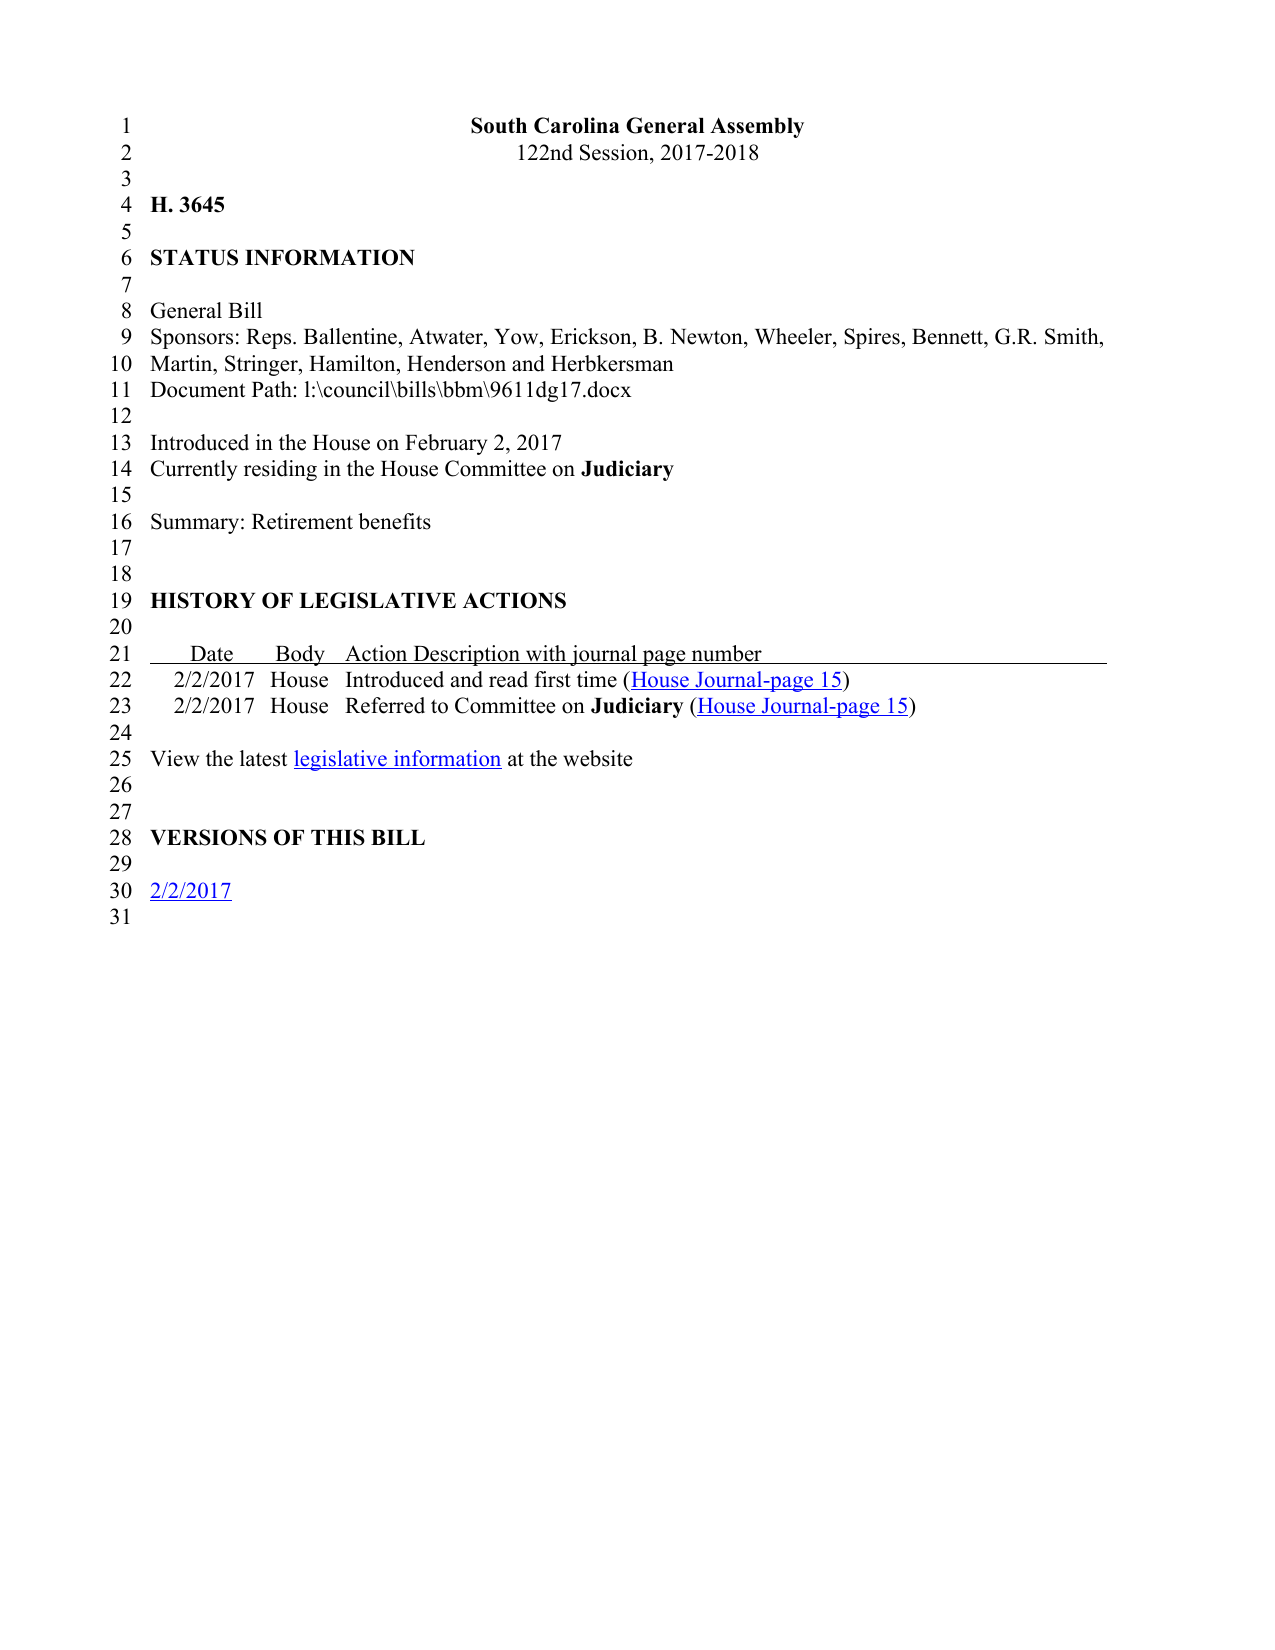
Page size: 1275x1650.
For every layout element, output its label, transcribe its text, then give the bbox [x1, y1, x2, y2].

text Introduced in the House on February 2, 2017 [150, 429, 1125, 455]
text Date Body Action Description with journal page number [150, 639, 1125, 666]
text HISTORY OF LEGISLATIVE ACTIONS [150, 587, 1125, 613]
text Summary: Retirement benefits [150, 508, 1125, 534]
text Sponsors: Reps. Ballentine, Atwater, Yow, Erickson, B. Newton, Wheeler, Spires, Bennett, G.R. Smith, Martin, Stringer, Hamilton, Henderson and Herbkersman [150, 323, 1125, 376]
text STATUS INFORMATION [150, 244, 1125, 271]
text Document Path: l:\council\bills\bbm\9611dg17.docx [150, 376, 1125, 402]
text 2/2/2017 House Referred to Committee on Judiciary (House Journal-page 15) [150, 692, 1125, 719]
text 2/2/2017 [150, 877, 1125, 903]
text VERSIONS OF THIS BILL [150, 824, 1125, 850]
text 122nd Session, 2017-2018 [150, 139, 1125, 165]
text H. 3645 [150, 192, 1125, 218]
text 2/2/2017 House Introduced and read first time (House Journal-page 15) [150, 666, 1125, 692]
text Currently residing in the House Committee on Judiciary [150, 455, 1125, 481]
text General Bill [150, 297, 1125, 323]
text South Carolina General Assembly [150, 112, 1125, 139]
text View the latest legislative information at the website [150, 745, 1125, 771]
